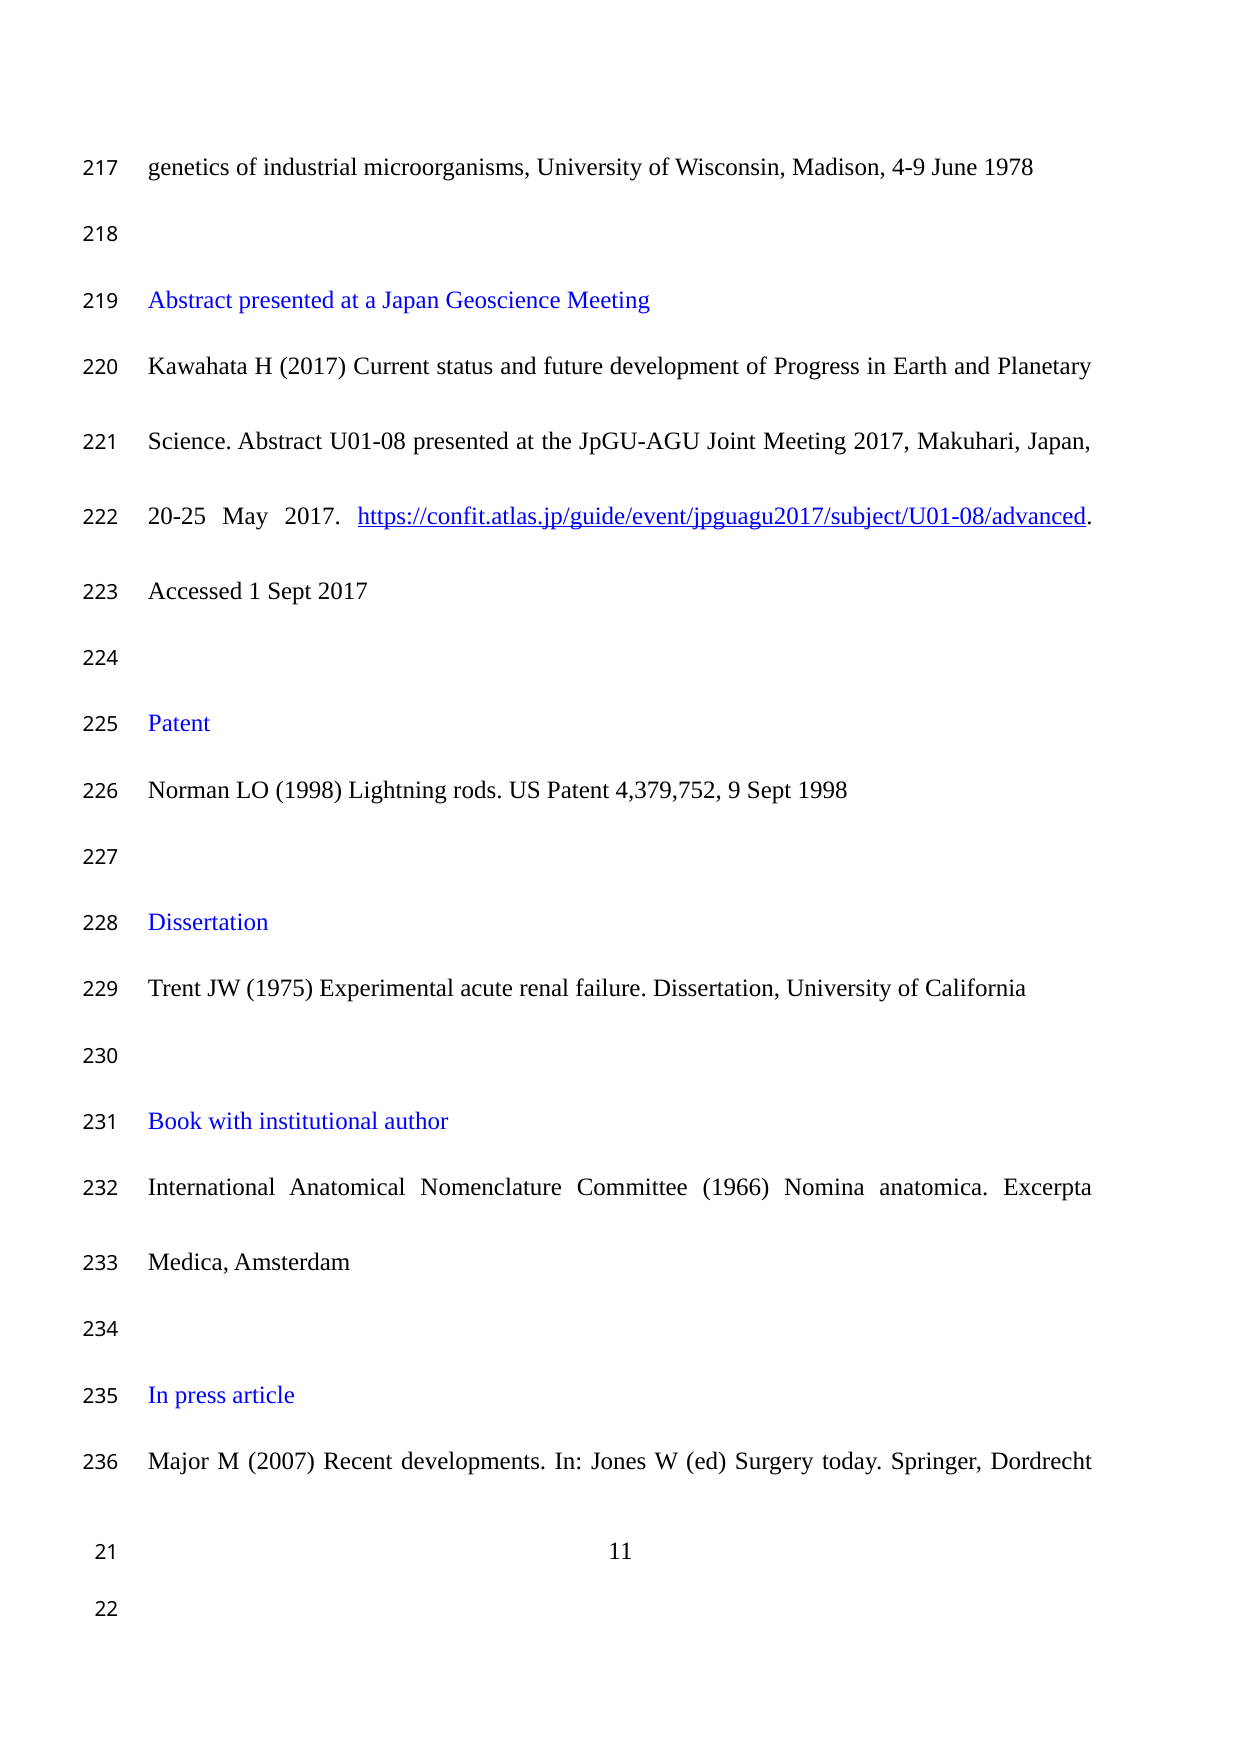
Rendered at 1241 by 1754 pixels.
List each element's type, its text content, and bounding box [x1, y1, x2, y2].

text Patent [148, 704, 1092, 742]
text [148, 1442, 1092, 1479]
text Norman LO (1998) Lightning rods. US Patent 4,379,752, 9 Sept 1998 [148, 770, 1092, 808]
text Kawahata H (2017) Current status and future development of Progress in Earth and Planetary Science. Abstract U01-08 presented at the JpGU-AGU Joint Meeting 2017, Makuhari, Japan, 20-25 May 2017. https://confit.atlas.jp/guide/event/jpguagu2017/subject/U01-08/advanced. Accessed 1 Sept 2017 [148, 347, 1092, 609]
text Trent JW (1975) Experimental acute renal failure. Dissertation, University of California [148, 969, 1092, 1007]
text Dissertation [148, 903, 1092, 940]
text In press article [148, 1375, 1092, 1413]
text Book with institutional author [148, 1102, 1092, 1139]
text International Anatomical Nomenclature Committee (1966) Nomina anatomica. Excerpta Medica, Amsterdam [148, 1168, 1092, 1280]
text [148, 148, 1092, 185]
text Abstract presented at a Japan Geoscience Meeting [148, 280, 1092, 318]
